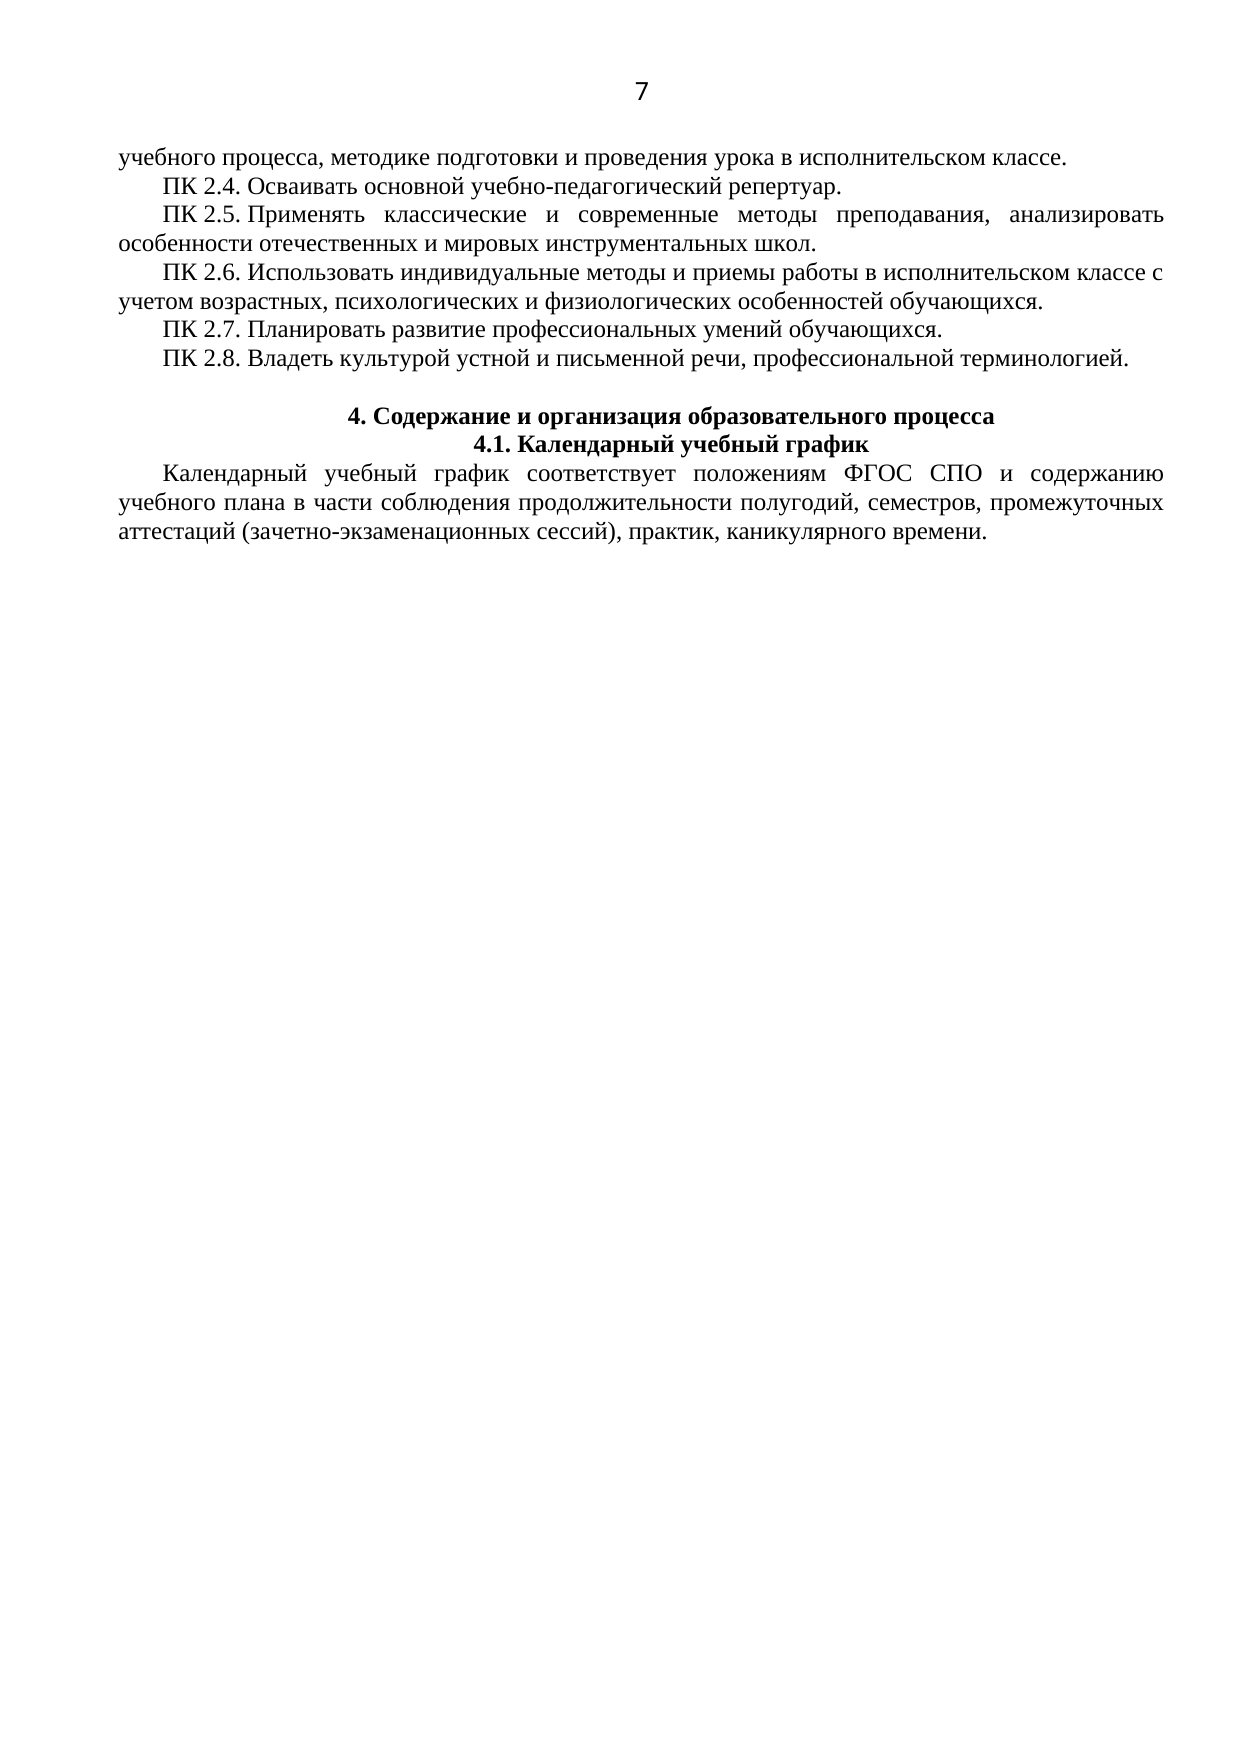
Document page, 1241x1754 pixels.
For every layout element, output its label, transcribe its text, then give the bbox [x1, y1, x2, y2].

text ПК 2.4. Осваивать основной учебно-педагогический репертуар. [118, 171, 1165, 199]
text ПК 2.7. Планировать развитие профессиональных умений обучающихся. [118, 314, 1165, 343]
text 4. Содержание и организация образовательного процесса [118, 401, 1165, 429]
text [118, 142, 1165, 171]
text ПК 2.6. Использовать индивидуальные методы и приемы работы в исполнительском классе с учетом возрастных, психологических и физиологических особенностей обучающихся. [118, 257, 1165, 314]
subtitle 4.1. Календарный учебный график [118, 429, 1165, 458]
text Календарный учебный график соответствует положениям ФГОС СПО и содержанию учебного плана в части соблюдения продолжительности полугодий, семестров, промежуточных аттестаций (зачетно-экзаменационных сессий), практик, каникулярного времени. [118, 458, 1165, 544]
text ПК 2.8. Владеть культурой устной и письменной речи, профессиональной терминологией. [118, 343, 1165, 372]
text ПК 2.5. Применять классические и современные методы преподавания, анализировать особенности отечественных и мировых инструментальных школ. [118, 199, 1165, 257]
